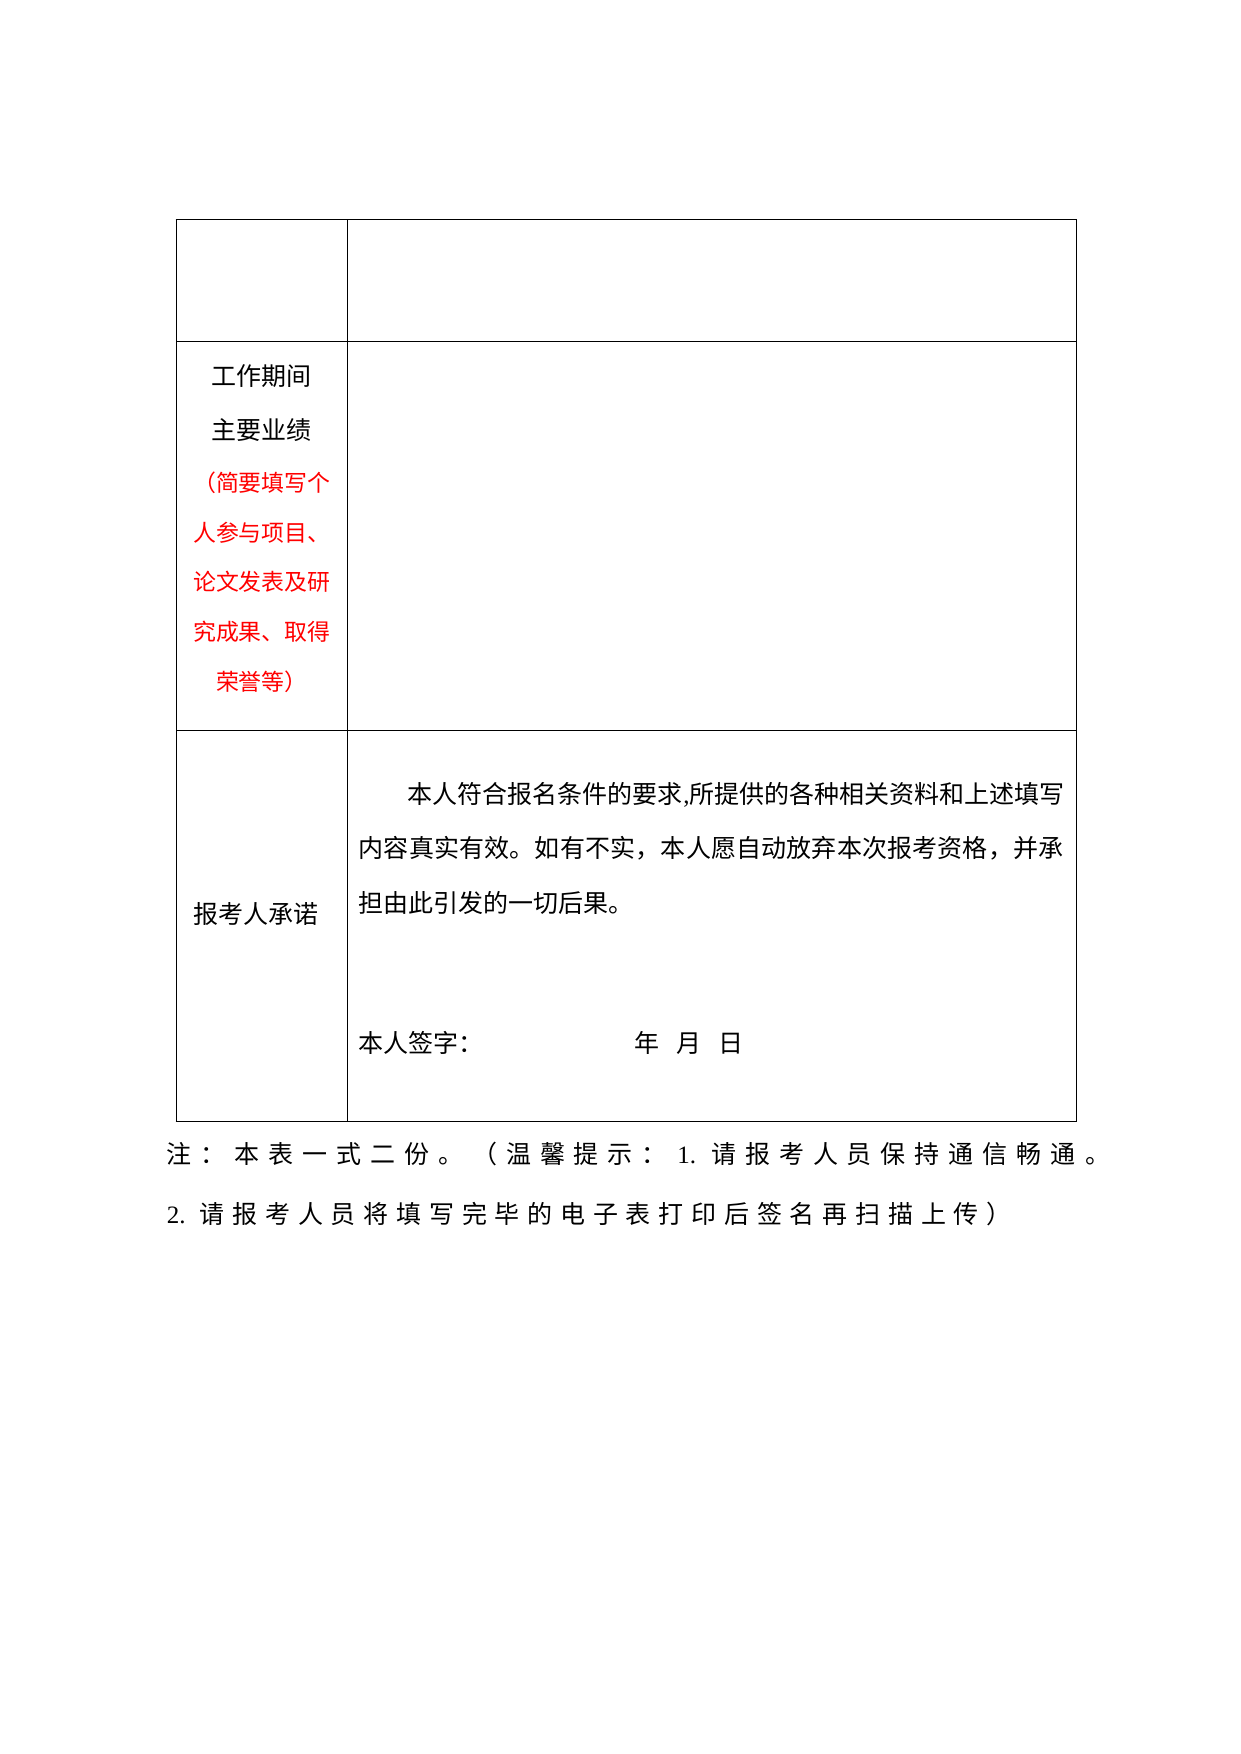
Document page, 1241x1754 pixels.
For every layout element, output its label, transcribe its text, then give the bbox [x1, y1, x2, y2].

text 注：本表一式二份。（温馨提示：1.请报考人员保持通信畅通。2.请报考人员将填写完毕的电子表打印后签名再扫描上传） [167, 1122, 1085, 1243]
table_cell 工作期间 主要业绩 （简要填写个人参与项目、论文发表及研究成果、取得荣誉等） [177, 342, 347, 730]
table_cell 本人符合报名条件的要求,所提供的各种相关资料和上述填写内容真实有效。如有不实，本人愿自动放弃本次报考资格，并承担由此引发的一切后果。 本人签字： 年 月 日 [348, 731, 1076, 1121]
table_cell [177, 220, 347, 341]
table_cell 报考人承诺 [177, 731, 347, 1121]
table_cell [348, 220, 1076, 341]
table_cell [348, 342, 1076, 730]
